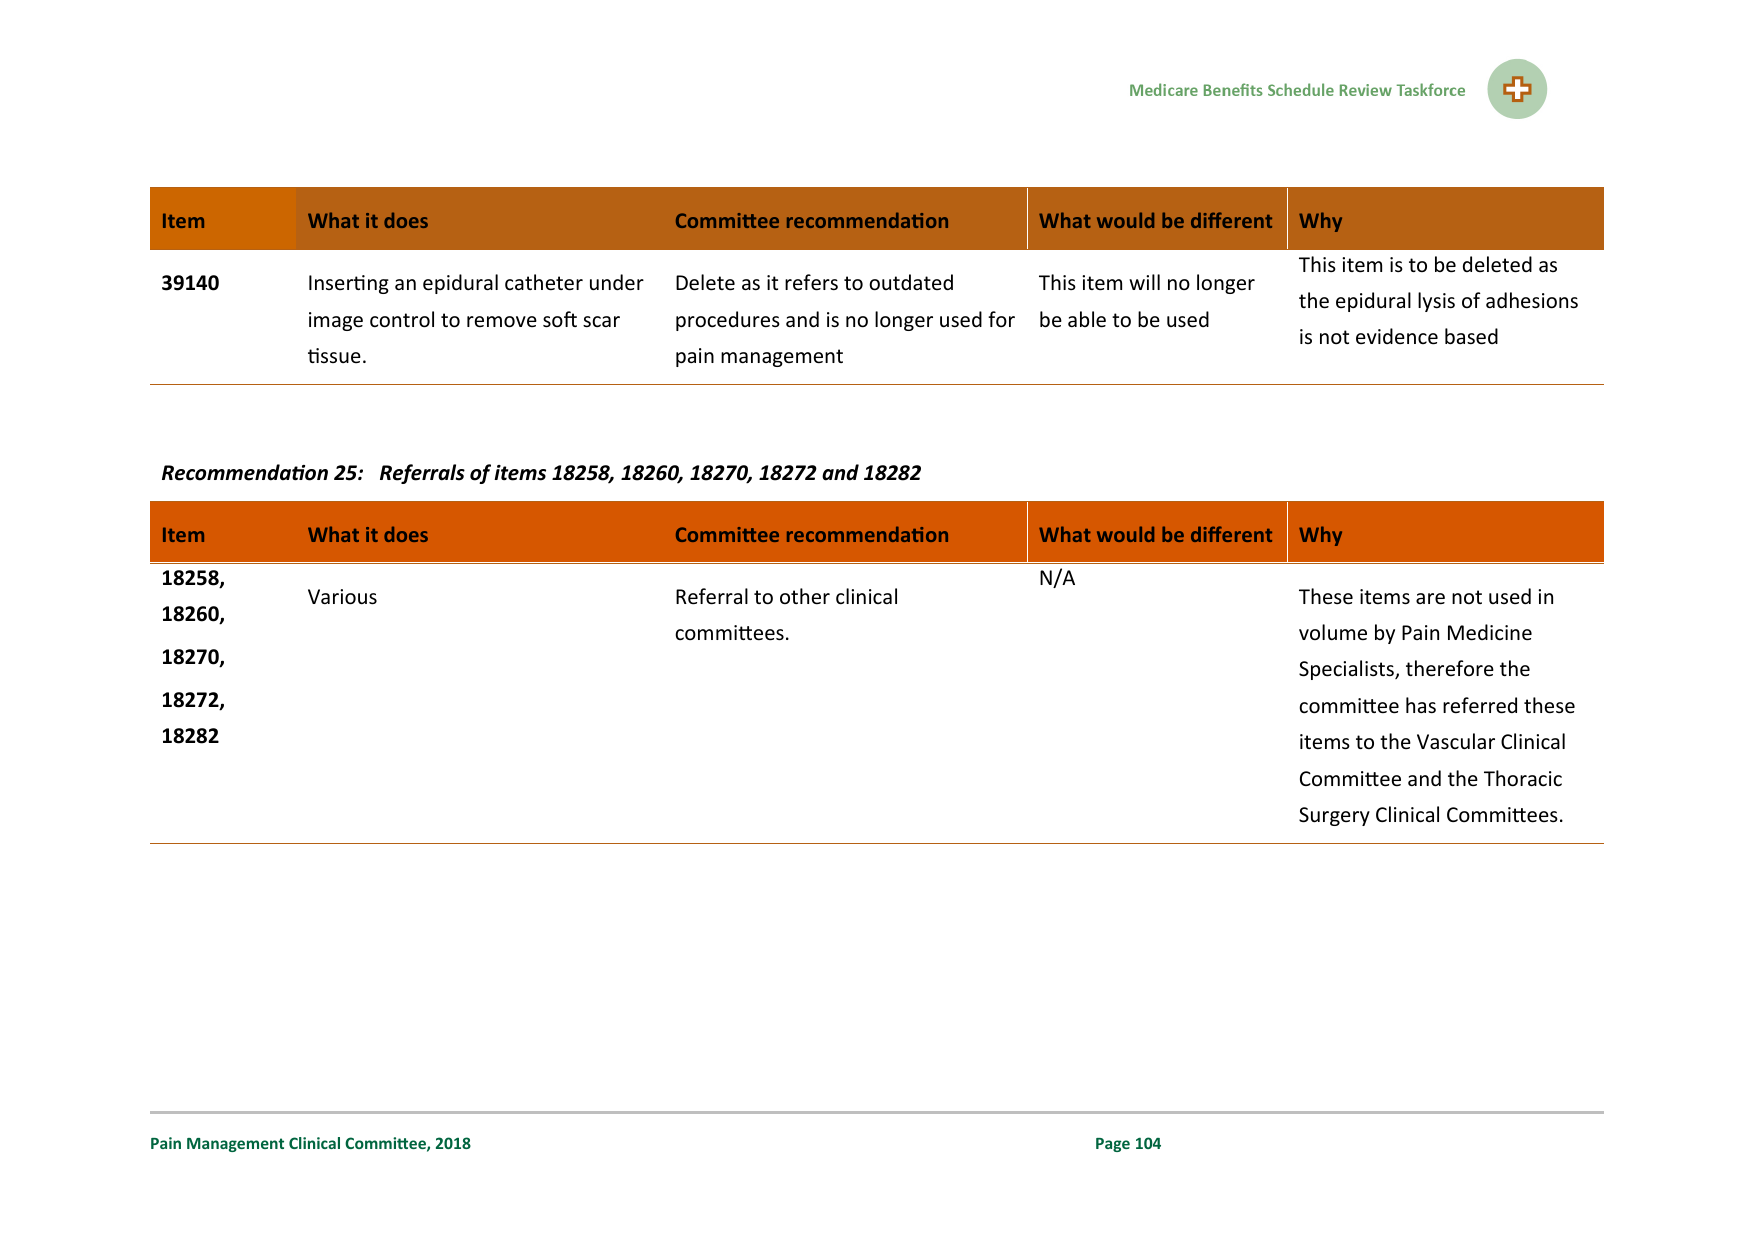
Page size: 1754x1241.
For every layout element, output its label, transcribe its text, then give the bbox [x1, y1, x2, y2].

table_header Committee recommendation [663, 188, 1027, 249]
table_cell What would be different [1028, 502, 1287, 562]
table_cell Item [150, 502, 296, 562]
table_cell Inserting an epidural catheter under image control to remove soft scar tissue. [296, 250, 663, 384]
picture [485, 0, 1736, 121]
table_header What it does [296, 188, 663, 249]
table_cell This item is to be deleted as the epidural lysis of adhesions is not evidence based [1288, 250, 1604, 384]
table_cell Various [296, 564, 663, 842]
table_cell N/A [1028, 564, 1287, 842]
table_cell Committee recommendation [663, 502, 1027, 562]
table_cell These items are not used in volume by Pain Medicine Specialists, therefore the committee has referred these items to the Vascular Clinical Committee and the Thoracic Surgery Clinical Committees. [1288, 564, 1604, 842]
table_cell 18258, 18260, 18270, 18272, 18282 [150, 564, 296, 842]
table_header Item [150, 188, 296, 249]
table_cell This item will no longer be able to be used [1028, 250, 1287, 384]
table_header What would be different [1028, 188, 1287, 249]
table_header Why [1288, 188, 1604, 249]
table_cell Why [1288, 502, 1604, 562]
table_cell What it does [296, 502, 663, 562]
table_cell Delete as it refers to outdated procedures and is no longer used for pain management [663, 250, 1027, 384]
table_cell Recommendation 25: Referrals of items 18258, 18260, 18270, 18272 and 18282 [150, 385, 1604, 501]
table_cell 39140 [150, 250, 296, 384]
table_cell Referral to other clinical committees. [663, 564, 1027, 842]
